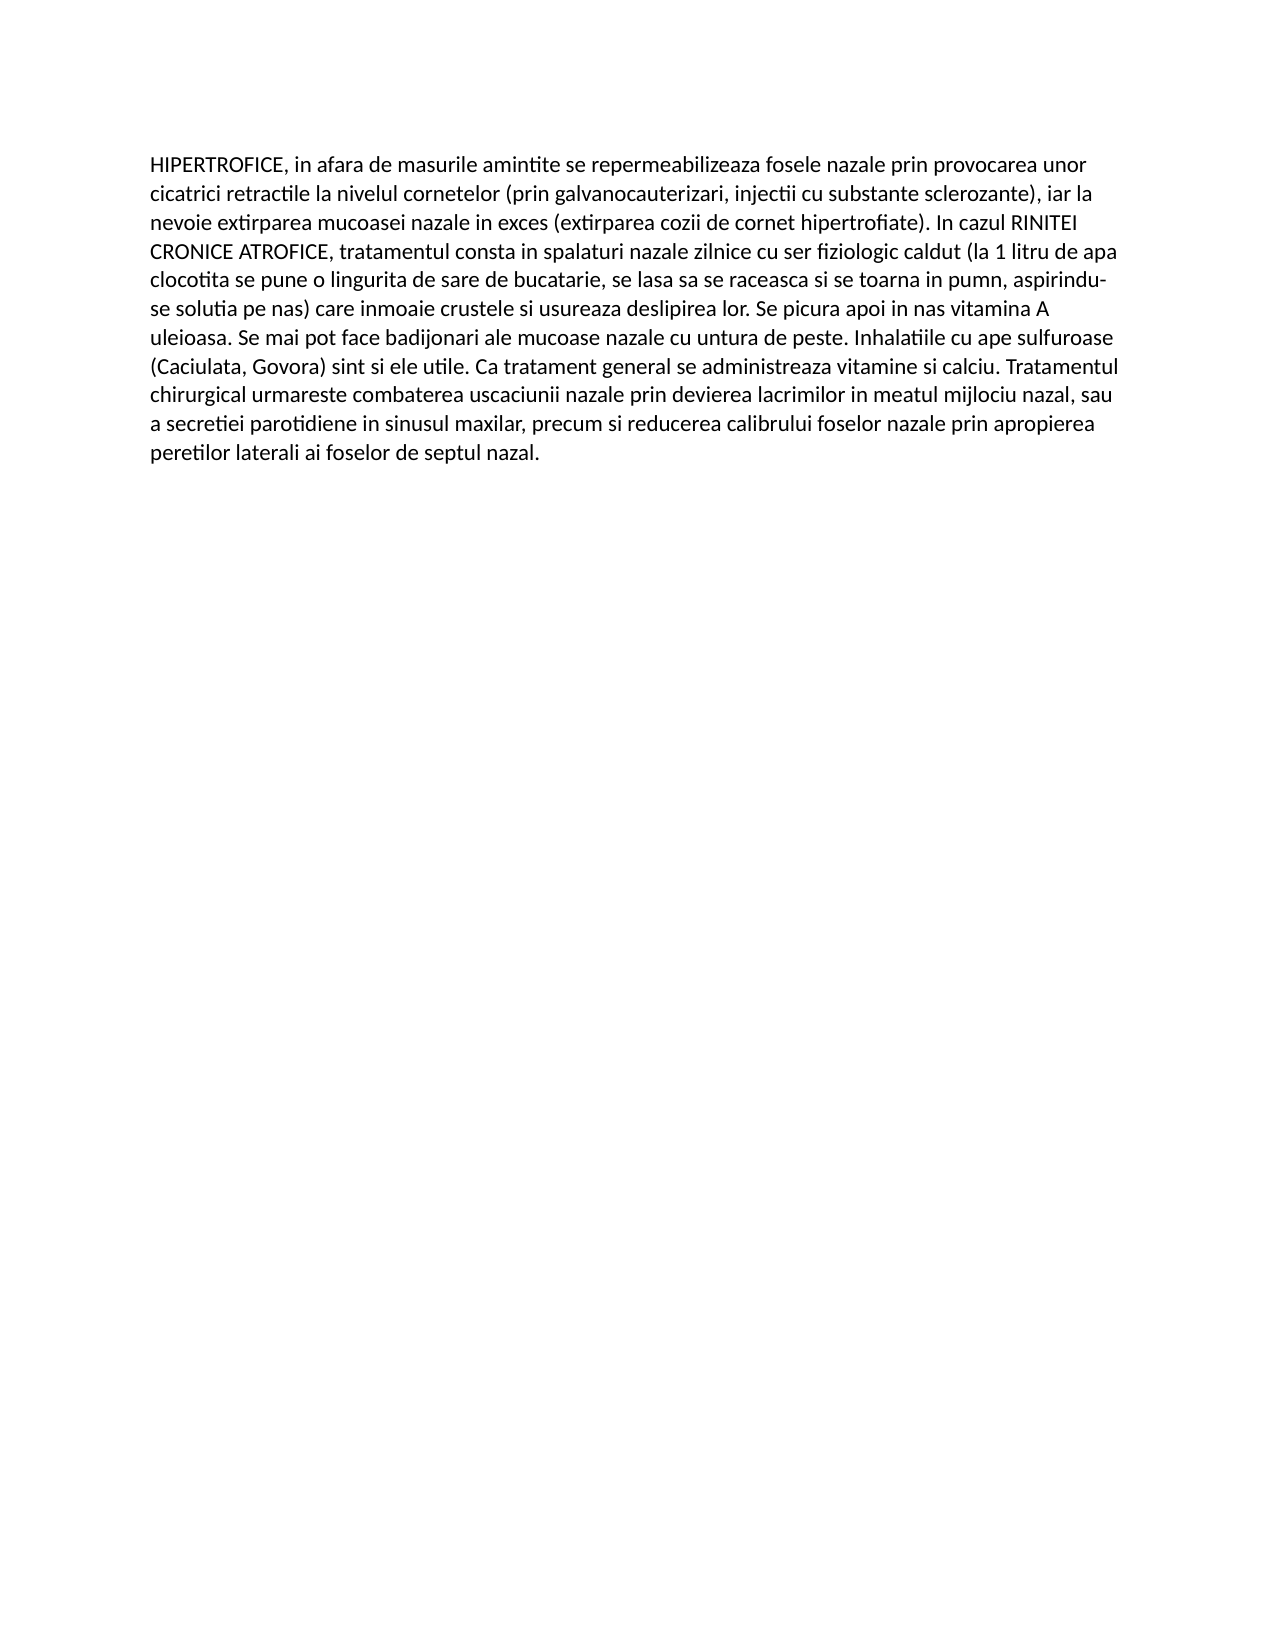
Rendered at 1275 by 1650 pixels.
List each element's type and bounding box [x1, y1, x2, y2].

text [150, 150, 1125, 466]
